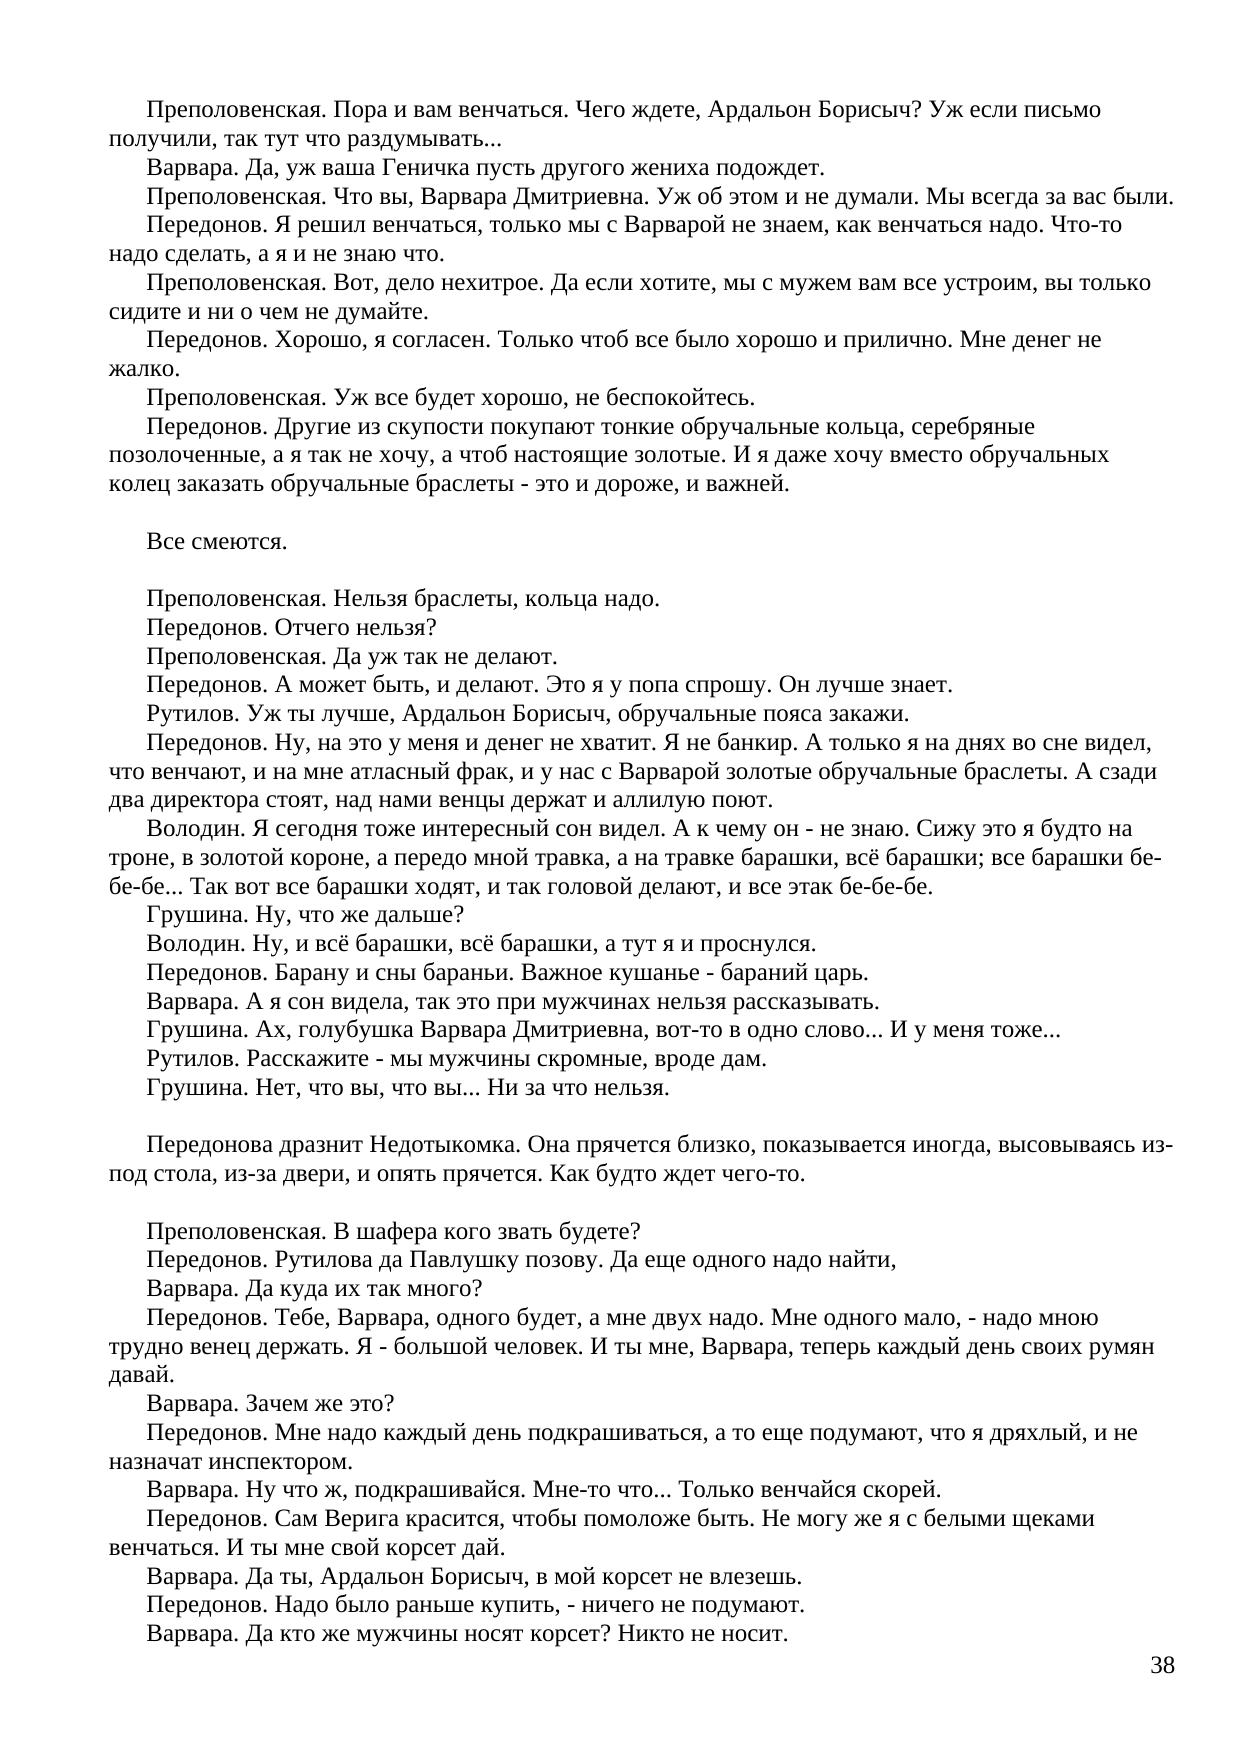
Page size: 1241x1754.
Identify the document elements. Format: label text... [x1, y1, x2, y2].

text Преполовенская. Пора и вам венчаться. Чего ждете, Ардальон Борисыч? Уж если письмо получили, так тут что раздумывать... [109, 94, 1175, 152]
text Преполовенская. Что вы, Варвара Дмитриевна. Уж об этом и не думали. Мы всегда за вас были. [109, 181, 1175, 209]
text Передонов. Я решил венчаться, только мы с Варварой не знаем, как венчаться надо. Что-то надо сделать, а я и не знаю что. [109, 209, 1175, 267]
text Рутилов. Расскажите - мы мужчины скромные, вроде дам. [109, 1043, 1175, 1072]
text Передонов. А может быть, и делают. Это я у попа спрошу. Он лучше знает. [109, 669, 1175, 698]
text Передонов. Ну, на это у меня и денег не хватит. Я не банкир. А только я на днях во сне видел, что венчают, и на мне атласный фрак, и у нас с Варварой золотые обручальные браслеты. А сзади два директора стоят, над нами венцы держат и аллилую поют. [109, 727, 1175, 813]
text Грушина. Ах, голубушка Варвара Дмитриевна, вот-то в одно слово... И у меня тоже... [109, 1014, 1175, 1043]
text Володин. Я сегодня тоже интересный сон видел. А к чему он - не знаю. Сижу это я будто на троне, в золотой короне, а передо мной травка, а на травке барашки, всё барашки; все барашки бе-бе-бе... Так вот все барашки ходят, и так головой делают, и все этак бе-бе-бе. [109, 813, 1175, 899]
text Передонов. Сам Верига красится, чтобы помоложе быть. Не могу же я с белыми щеками венчаться. И ты мне свой корсет дай. [109, 1503, 1175, 1561]
text Передонов. Рутилова да Павлушку позову. Да еще одного надо найти, [109, 1244, 1175, 1273]
text Передонов. Хорошо, я согласен. Только чтоб все было хорошо и прилично. Мне денег не жалко. [109, 324, 1175, 382]
text Варвара. Да кто же мужчины носят корсет? Никто не носит. [109, 1618, 1175, 1647]
text Варвара. Да, уж ваша Геничка пусть другого жениха подождет. [109, 152, 1175, 181]
text Преполовенская. Уж все будет хорошо, не беспокойтесь. [109, 382, 1175, 411]
text Варвара. Да куда их так много? [109, 1273, 1175, 1302]
text Преполовенская. Да уж так не делают. [109, 641, 1175, 669]
text Варвара. Да ты, Ардальон Борисыч, в мой корсет не влезешь. [109, 1561, 1175, 1589]
text Варвара. А я сон видела, так это при мужчинах нельзя рассказывать. [109, 986, 1175, 1014]
text Володин. Ну, и всё барашки, всё барашки, а тут я и проснулся. [109, 928, 1175, 957]
text Рутилов. Уж ты лучше, Ардальон Борисыч, обручальные пояса закажи. [109, 698, 1175, 727]
text Преполовенская. Вот, дело нехитрое. Да если хотите, мы с мужем вам все устроим, вы только сидите и ни о чем не думайте. [109, 267, 1175, 324]
text Передонов. Мне надо каждый день подкрашиваться, а то еще подумают, что я дряхлый, и не назначат инспектором. [109, 1417, 1175, 1474]
text Преполовенская. В шафера кого звать будете? [109, 1216, 1175, 1244]
text Передонов. Тебе, Варвара, одного будет, а мне двух надо. Мне одного мало, - надо мною трудно венец держать. Я - большой человек. И ты мне, Варвара, теперь каждый день своих румян давай. [109, 1302, 1175, 1388]
text Передонова дразнит Недотыкомка. Она прячется близко, показывается иногда, высовываясь из-под стола, из-за двери, и опять прячется. Как будто ждет чего-то. [109, 1129, 1175, 1187]
text Передонов. Барану и сны бараньи. Важное кушанье - бараний царь. [109, 957, 1175, 986]
text Преполовенская. Нельзя браслеты, кольца надо. [109, 583, 1175, 612]
text Грушина. Ну, что же дальше? [109, 899, 1175, 928]
text Передонов. Отчего нельзя? [109, 612, 1175, 641]
text Грушина. Нет, что вы, что вы... Ни за что нельзя. [109, 1072, 1175, 1101]
text Варвара. Зачем же это? [109, 1388, 1175, 1417]
text Передонов. Другие из скупости покупают тонкие обручальные кольца, серебряные позолоченные, а я так не хочу, а чтоб настоящие золотые. И я даже хочу вместо обручальных колец заказать обручальные браслеты - это и дороже, и важней. [109, 411, 1175, 497]
text Варвара. Ну что ж, подкрашивайся. Мне-то что... Только венчайся скорей. [109, 1474, 1175, 1503]
text Передонов. Надо было раньше купить, - ничего не подумают. [109, 1589, 1175, 1618]
text Все смеются. [109, 526, 1175, 554]
